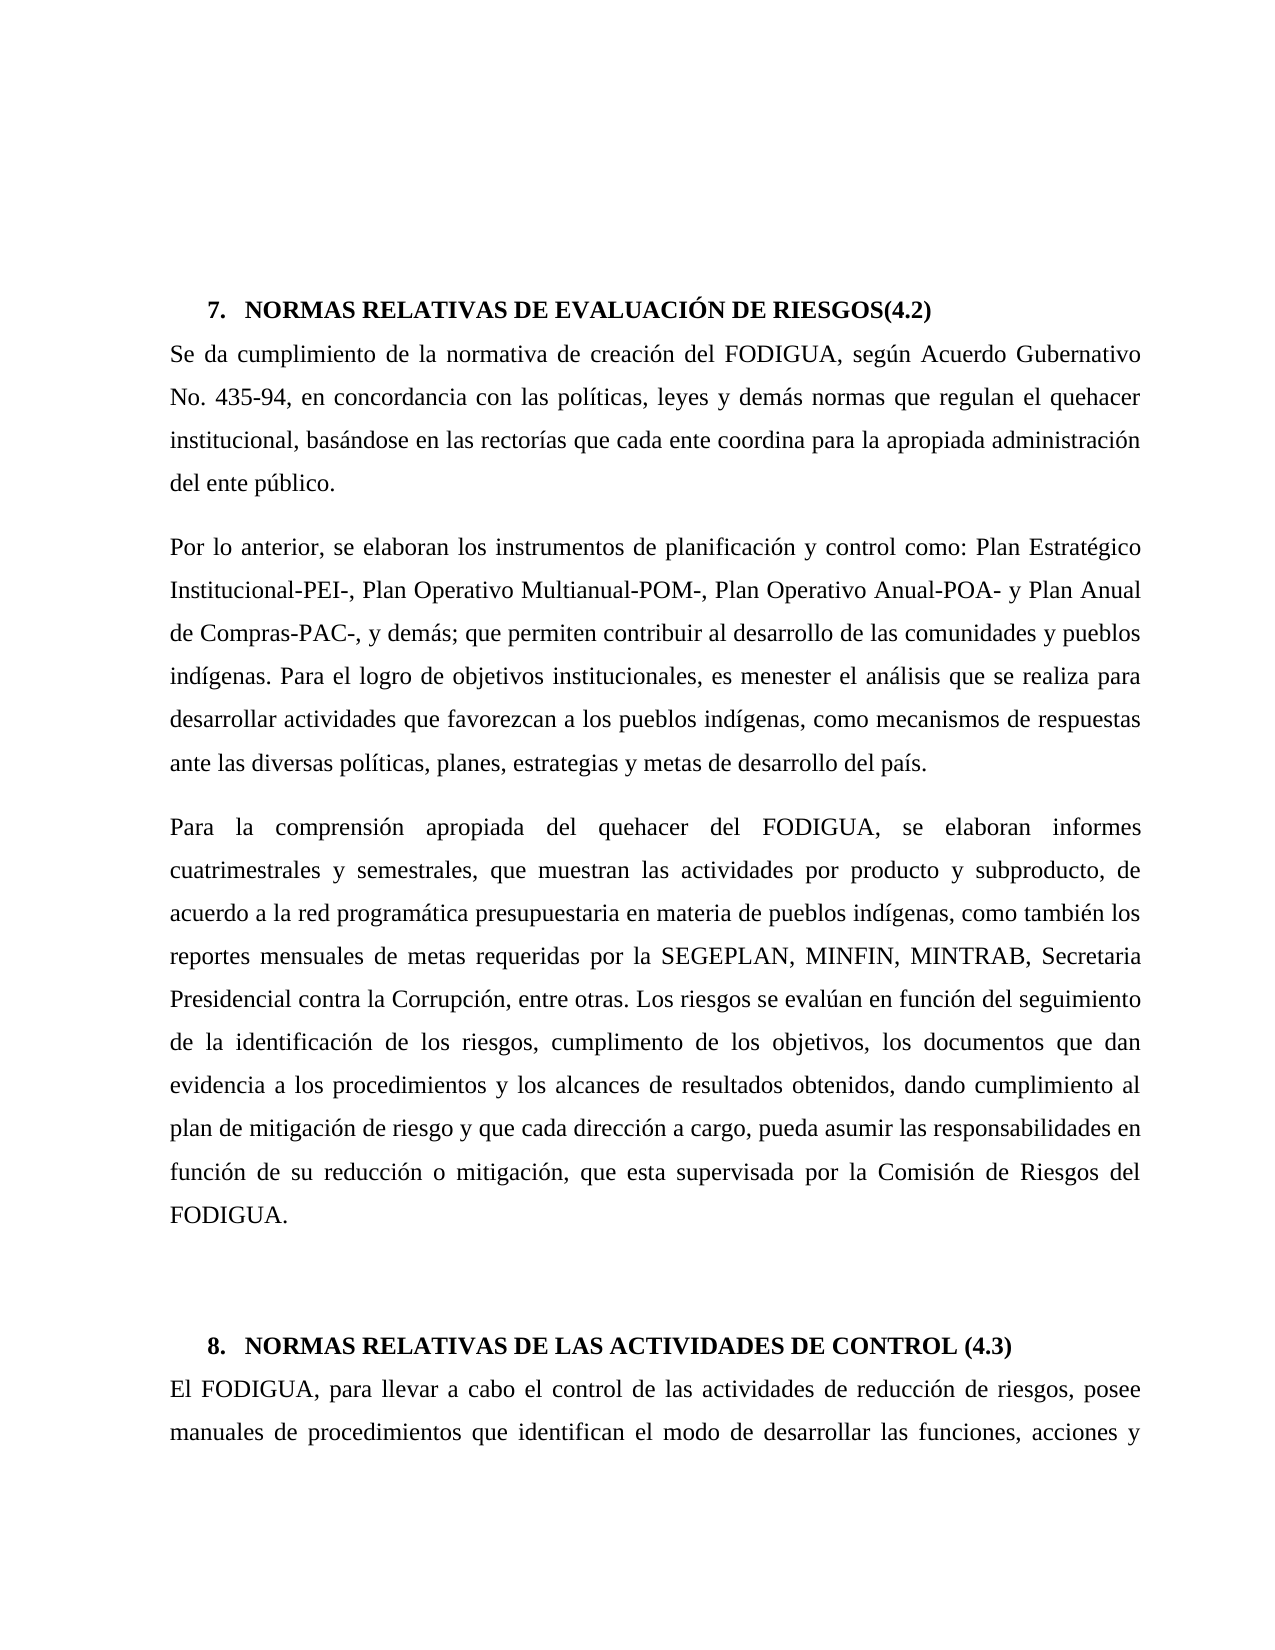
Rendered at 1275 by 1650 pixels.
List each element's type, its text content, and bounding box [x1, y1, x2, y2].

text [169, 1374, 1142, 1446]
text Para la comprensión apropiada del quehacer del FODIGUA, se elaboran informes cuatrimestrales y semestrales, que muestran las actividades por producto y subproducto, de acuerdo a la red programática presupuestaria en materia de pueblos indígenas, como también los reportes mensuales de metas requeridas por la SEGEPLAN, MINFIN, MINTRAB, Secretaria Presidencial contra la Corrupción, entre otras. Los riesgos se evalúan en función del seguimiento de la identificación de los riesgos, cumplimento de los objetivos, los documentos que dan evidencia a los procedimientos y los alcances de resultados obtenidos, dando cumplimiento al plan de mitigación de riesgo y que cada dirección a cargo, pueda asumir las responsabilidades en función de su reducción o mitigación, que esta supervisada por la Comisión de Riesgos del FODIGUA. [169, 812, 1142, 1228]
subtitle NORMAS RELATIVAS DE EVALUACIÓN DE RIESGOS(4.2) [207, 296, 1142, 324]
text Por lo anterior, se elaboran los instrumentos de planificación y control como: Plan Estratégico Institucional-PEI-, Plan Operativo Multianual-POM-, Plan Operativo Anual-POA- y Plan Anual de Compras-PAC-, y demás; que permiten contribuir al desarrollo de las comunidades y pueblos indígenas. Para el logro de objetivos institucionales, es menester el análisis que se realiza para desarrollar actividades que favorezcan a los pueblos indígenas, como mecanismos de respuestas ante las diversas políticas, planes, estrategias y metas de desarrollo del país. [169, 532, 1142, 776]
subtitle NORMAS RELATIVAS DE LAS ACTIVIDADES DE CONTROL (4.3) [207, 1331, 1142, 1359]
text Se da cumplimiento de la normativa de creación del FODIGUA, según Acuerdo Gubernativo No. 435-94, en concordancia con las políticas, leyes y demás normas que regulan el quehacer institucional, basándose en las rectorías que cada ente coordina para la apropiada administración del ente público. [169, 339, 1142, 497]
